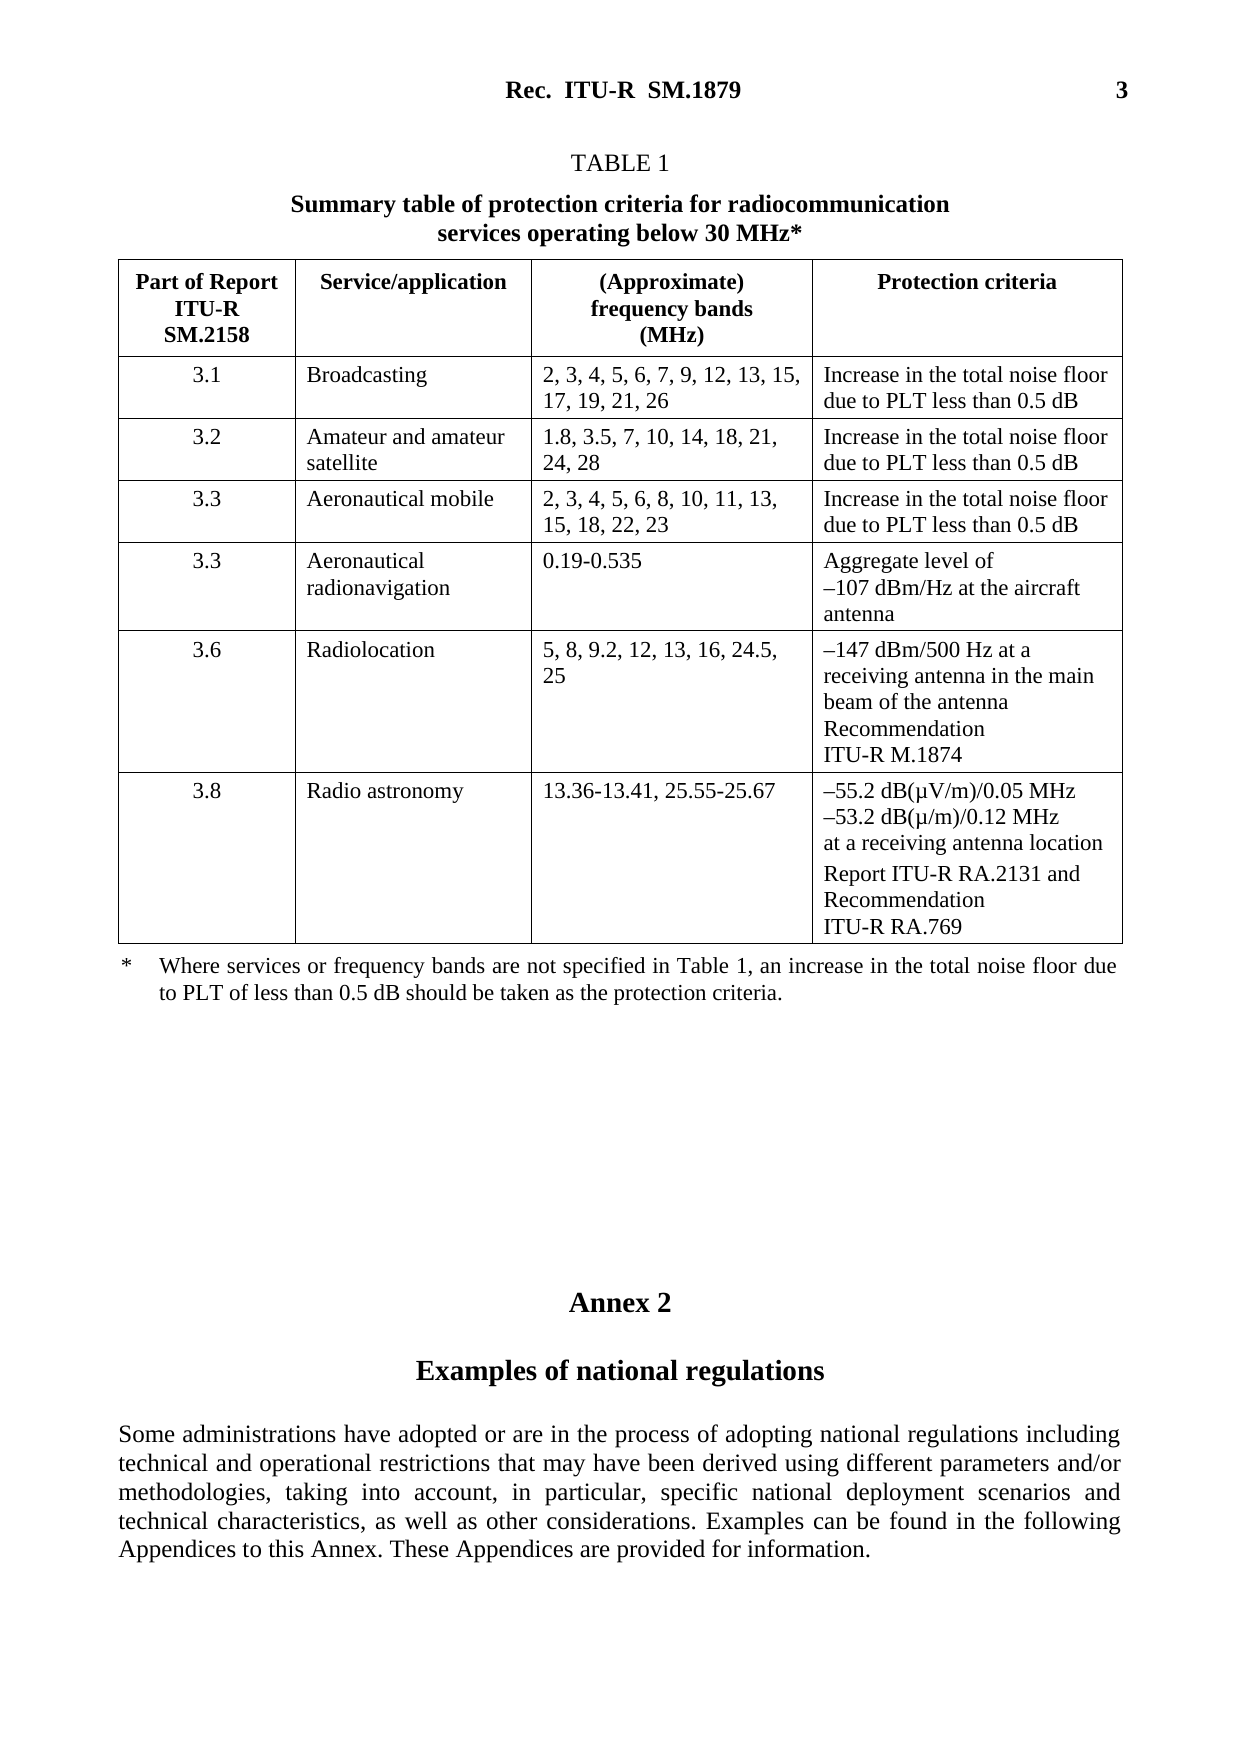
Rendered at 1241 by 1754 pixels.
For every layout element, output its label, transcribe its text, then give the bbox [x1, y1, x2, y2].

table_cell –55.2 dB(µV/m)/0.05 MHz –53.2 dB(µ/m)/0.12 MHz at a receiving antenna location Report ITU-R RA.2131 and Recommendation ITU-R RA.769 [813, 773, 1122, 943]
table_cell 0.19-0.535 [532, 543, 812, 630]
table_cell Increase in the total noise floor due to PLT less than 0.5 dB [813, 357, 1122, 418]
table_cell Increase in the total noise floor due to PLT less than 0.5 dB [813, 481, 1122, 542]
table_cell 2, 3, 4, 5, 6, 8, 10, 11, 13, 15, 18, 22, 23 [532, 481, 812, 542]
table_cell Radio astronomy [296, 773, 531, 943]
table_cell Aeronautical mobile [296, 481, 531, 542]
table_cell Increase in the total noise floor due to PLT less than 0.5 dB [813, 419, 1122, 480]
table_cell 3.3 [119, 543, 295, 630]
table_cell Radiolocation [296, 631, 531, 772]
table_cell 2, 3, 4, 5, 6, 7, 9, 12, 13, 15, 17, 19, 21, 26 [532, 357, 812, 418]
table_cell 13.36-13.41, 25.55-25.67 [532, 773, 812, 943]
table_cell 5, 8, 9.2, 12, 13, 16, 24.5, 25 [532, 631, 812, 772]
table_cell 3.2 [119, 419, 295, 480]
text TABLE 1 [118, 148, 1122, 176]
title Summary table of protection criteria for radiocommunication services operating below 30 MHz* [118, 189, 1122, 246]
table_header Protection criteria [813, 260, 1122, 356]
table_cell Aggregate level of –107 dBm/Hz at the aircraft antenna [813, 543, 1122, 630]
table_cell 3.8 [119, 773, 295, 943]
table_cell Broadcasting [296, 357, 531, 418]
table_cell 3.1 [119, 357, 295, 418]
table_cell Amateur and amateur satellite [296, 419, 531, 480]
table_cell 1.8, 3.5, 7, 10, 14, 18, 21, 24, 28 [532, 419, 812, 480]
table_cell 3.3 [119, 481, 295, 542]
table_header Service/application [296, 260, 531, 356]
title Some administrations have adopted or are in the process of adopting national regulations including technical and operational restrictions that may have been derived using different parameters and/or methodologies, taking into account, in particular, specific national deployment scenarios and technical characteristics, as well as other considerations. Examples can be found in the following Appendices to this Annex. These Appendices are provided for information. [118, 1419, 1122, 1563]
table_cell * Where services or frequency bands are not specified in Table 1, an increase in the total noise floor due to PLT of less than 0.5 dB should be taken as the protection criteria. [118, 944, 1122, 1005]
table_cell –147 dBm/500 Hz at a receiving antenna in the main beam of the antenna Recommendation ITU-R M.1874 [813, 631, 1122, 772]
title Annex 2 Examples of national regulations [118, 1286, 1122, 1386]
table_header Part of Report ITU-R SM.2158 [119, 260, 295, 356]
table_header (Approximate) frequency bands (MHz) [532, 260, 812, 356]
table_cell 3.6 [119, 631, 295, 772]
table_cell Aeronautical radionavigation [296, 543, 531, 630]
